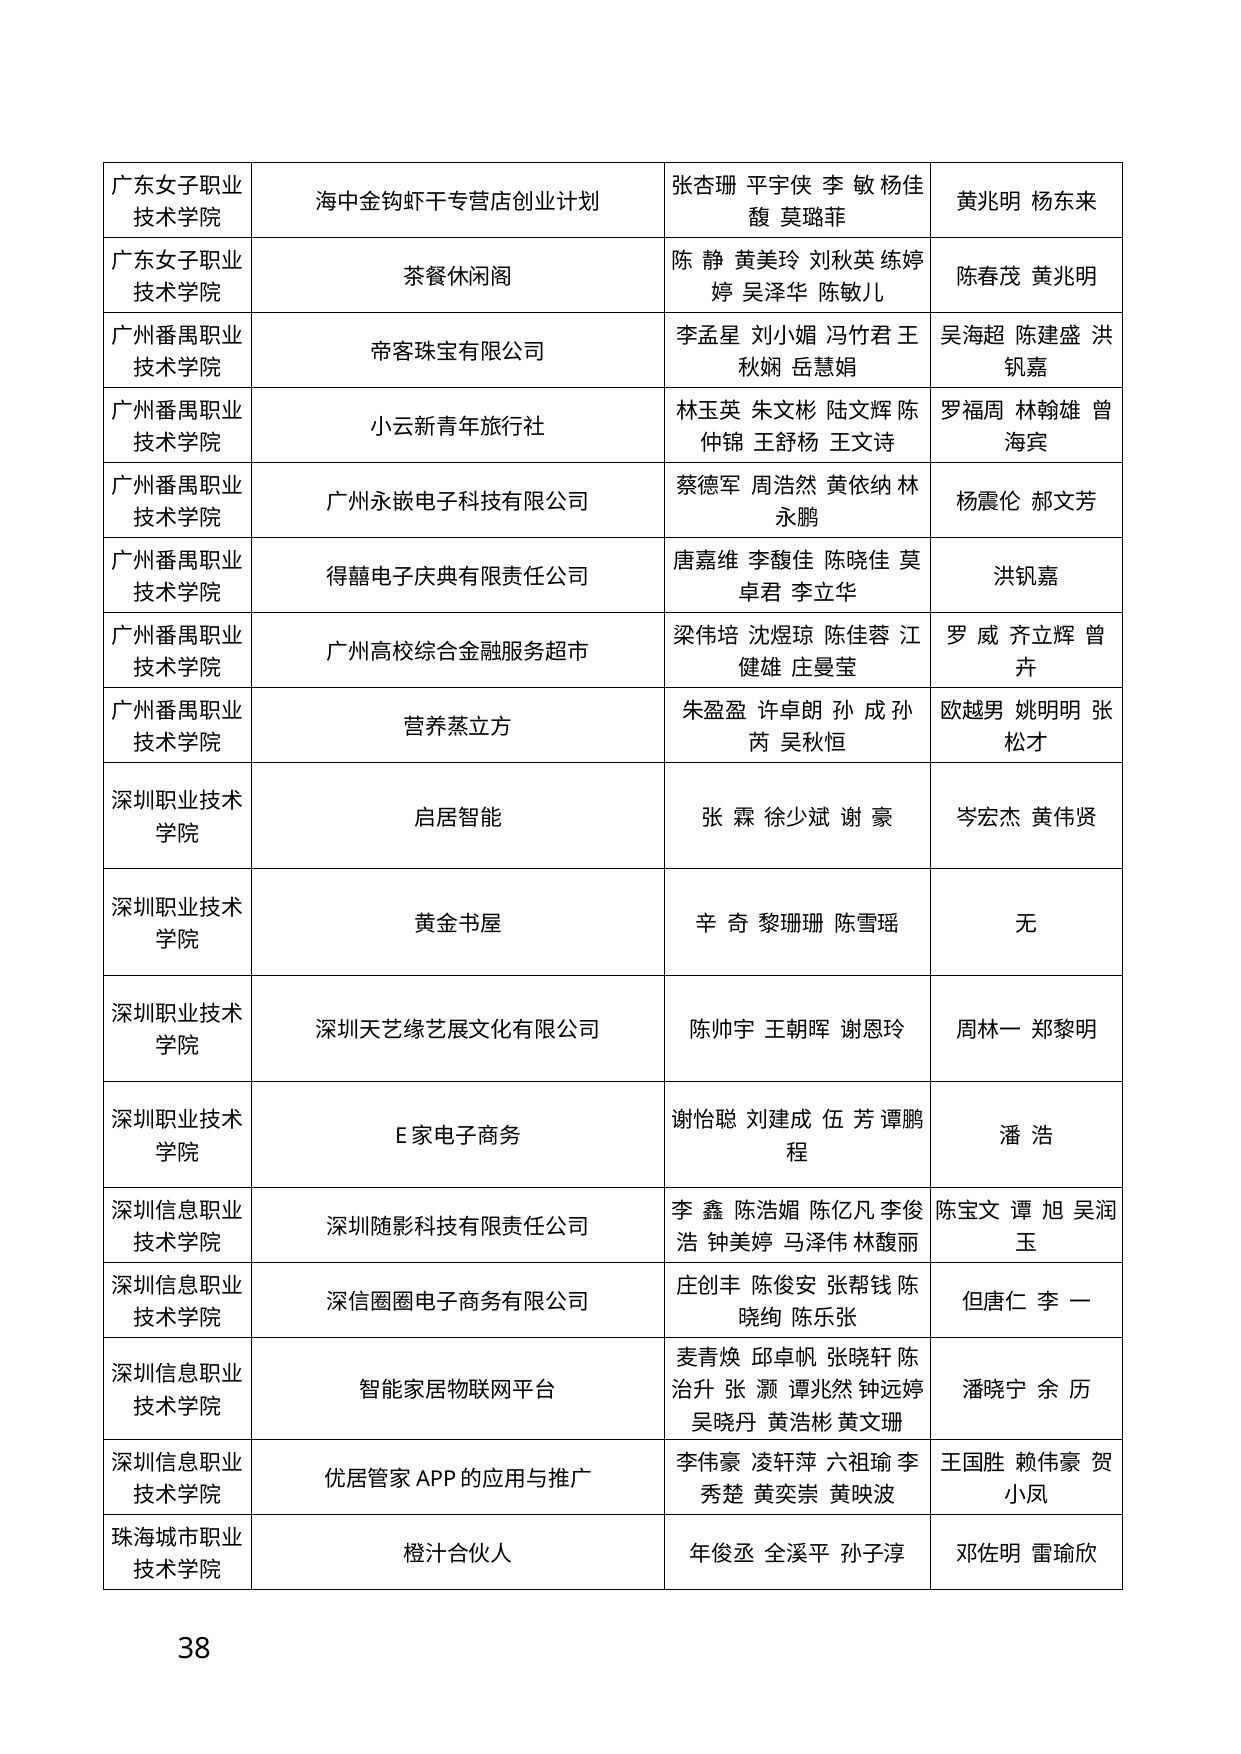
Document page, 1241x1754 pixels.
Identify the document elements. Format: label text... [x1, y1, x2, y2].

table_cell 广州高校综合金融服务超市 [252, 613, 664, 687]
table_cell 启居智能 [252, 763, 664, 868]
table_cell 珠海城市职业技术学院 [104, 1515, 251, 1589]
table_cell 吴海超 陈建盛 洪钒嘉 [931, 313, 1122, 387]
table_cell 潘晓宁 余 历 [931, 1338, 1122, 1439]
table_cell 潘 浩 [931, 1082, 1122, 1187]
table_cell 广东女子职业技术学院 [104, 238, 251, 312]
table_cell 谢怡聪 刘建成 伍 芳 谭鹏程 [665, 1082, 930, 1187]
table_cell 智能家居物联网平台 [252, 1338, 664, 1439]
table_cell 深圳信息职业技术学院 [104, 1188, 251, 1262]
table_cell 陈宝文 谭 旭 吴润玉 [931, 1188, 1122, 1262]
table_cell 杨震伦 郝文芳 [931, 463, 1122, 537]
table_cell 茶餐休闲阁 [252, 238, 664, 312]
table_cell 深信圈圈电子商务有限公司 [252, 1263, 664, 1337]
table_cell 黄金书屋 [252, 869, 664, 974]
table_cell 深圳职业技术学院 [104, 1082, 251, 1187]
table_cell 广州番禺职业技术学院 [104, 688, 251, 762]
table_cell 周林一 郑黎明 [931, 976, 1122, 1081]
table_cell 深圳职业技术学院 [104, 869, 251, 974]
table_cell 朱盈盈 许卓朗 孙 成 孙 芮 吴秋恒 [665, 688, 930, 762]
table_cell 欧越男 姚明明 张松才 [931, 688, 1122, 762]
table_cell 庄创丰 陈俊安 张帮钱 陈晓绚 陈乐张 [665, 1263, 930, 1337]
table_cell 陈帅宇 王朝晖 谢恩玲 [665, 976, 930, 1081]
table_cell 陈 静 黄美玲 刘秋英 练婷婷 吴泽华 陈敏儿 [665, 238, 930, 312]
table_cell 陈春茂 黄兆明 [931, 238, 1122, 312]
table_cell 唐嘉维 李馥佳 陈晓佳 莫卓君 李立华 [665, 538, 930, 612]
table_cell 梁伟培 沈煜琼 陈佳蓉 江健雄 庄曼莹 [665, 613, 930, 687]
table_cell 广州番禺职业技术学院 [104, 313, 251, 387]
table_cell 广州番禺职业技术学院 [104, 388, 251, 462]
table_cell 张 霖 徐少斌 谢 豪 [665, 763, 930, 868]
table_cell 深圳信息职业技术学院 [104, 1440, 251, 1514]
table_cell 无 [931, 869, 1122, 974]
table_cell 邓佐明 雷瑜欣 [931, 1515, 1122, 1589]
table_cell 张杏珊 平宇侠 李 敏 杨佳馥 莫璐菲 [665, 163, 930, 237]
table_cell 深圳信息职业技术学院 [104, 1263, 251, 1337]
table_cell 蔡德军 周浩然 黄依纳 林永鹏 [665, 463, 930, 537]
table_cell 年俊丞 全溪平 孙子淳 [665, 1515, 930, 1589]
table_cell 得囍电子庆典有限责任公司 [252, 538, 664, 612]
table_cell 广东女子职业技术学院 [104, 163, 251, 237]
table_cell 深圳职业技术学院 [104, 976, 251, 1081]
table_cell 广州永嵌电子科技有限公司 [252, 463, 664, 537]
table_cell 深圳天艺缘艺展文化有限公司 [252, 976, 664, 1081]
table_cell 李孟星 刘小媚 冯竹君 王秋娴 岳慧娟 [665, 313, 930, 387]
table_cell 李伟豪 凌轩萍 六祖瑜 李秀楚 黄奕崇 黄映波 [665, 1440, 930, 1514]
table_cell E家电子商务 [252, 1082, 664, 1187]
table_cell 深圳职业技术学院 [104, 763, 251, 868]
table_cell 岑宏杰 黄伟贤 [931, 763, 1122, 868]
table_cell 橙汁合伙人 [252, 1515, 664, 1589]
table_cell 黄兆明 杨东来 [931, 163, 1122, 237]
table_cell 辛 奇 黎珊珊 陈雪瑶 [665, 869, 930, 974]
table_cell 广州番禺职业技术学院 [104, 463, 251, 537]
table_cell 海中金钩虾干专营店创业计划 [252, 163, 664, 237]
table_cell 营养蒸立方 [252, 688, 664, 762]
table_cell 广州番禺职业技术学院 [104, 613, 251, 687]
table_cell 优居管家APP的应用与推广 [252, 1440, 664, 1514]
table_cell 洪钒嘉 [931, 538, 1122, 612]
table_cell 深圳随影科技有限责任公司 [252, 1188, 664, 1262]
table_cell 但唐仁 李 一 [931, 1263, 1122, 1337]
table_cell 广州番禺职业技术学院 [104, 538, 251, 612]
table_cell 罗福周 林翰雄 曾海宾 [931, 388, 1122, 462]
table_cell 深圳信息职业技术学院 [104, 1338, 251, 1439]
table_cell 罗 威 齐立辉 曾 卉 [931, 613, 1122, 687]
table_cell 麦青焕 邱卓帆 张晓轩 陈治升 张 灏 谭兆然 钟远婷 吴晓丹 黄浩彬 黄文珊 [665, 1338, 930, 1439]
table_cell 林玉英 朱文彬 陆文辉 陈仲锦 王舒杨 王文诗 [665, 388, 930, 462]
table_cell 小云新青年旅行社 [252, 388, 664, 462]
table_cell 李 鑫 陈浩媚 陈亿凡 李俊浩 钟美婷 马泽伟 林馥丽 [665, 1188, 930, 1262]
table_cell 帝客珠宝有限公司 [252, 313, 664, 387]
table_cell 王国胜 赖伟豪 贺小凤 [931, 1440, 1122, 1514]
